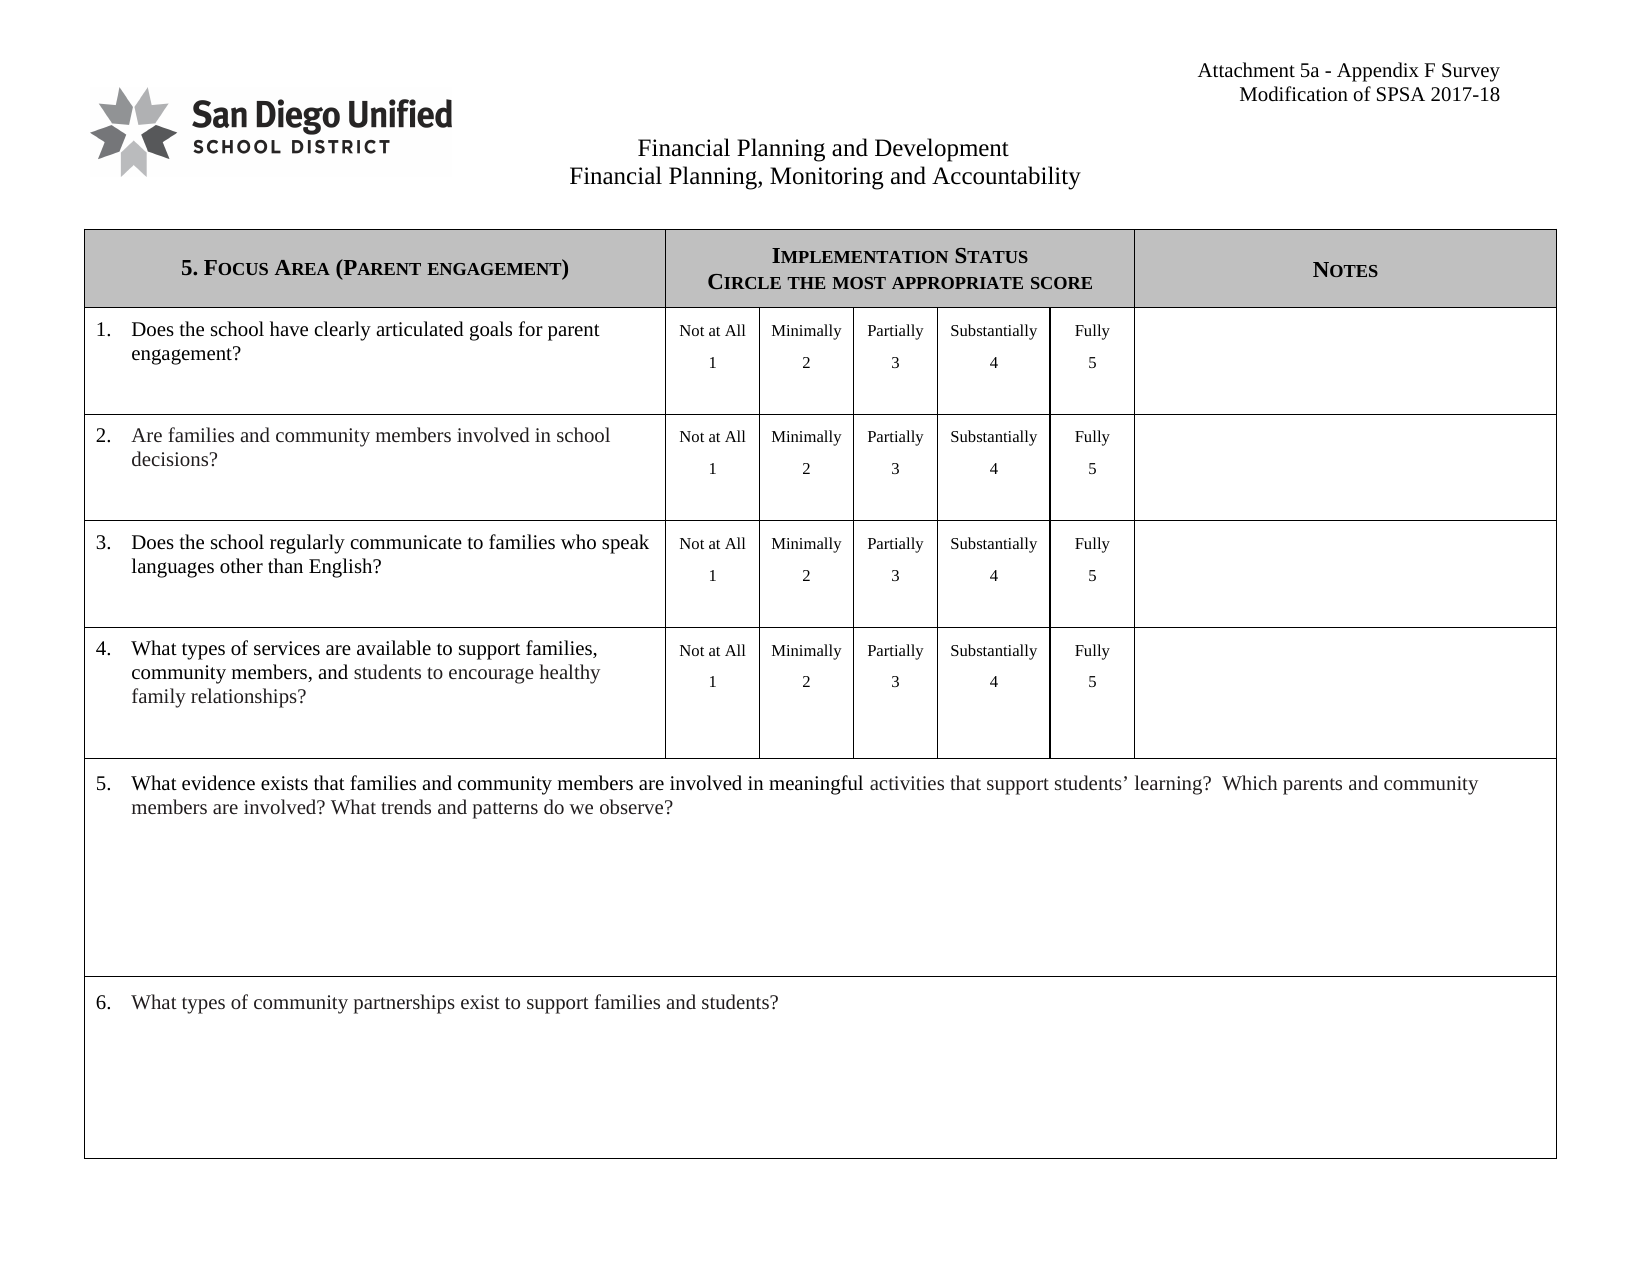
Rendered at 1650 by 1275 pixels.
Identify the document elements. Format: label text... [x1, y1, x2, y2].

table_cell Not at All 1 [666, 415, 759, 520]
table_cell What types of services are available to support families, community members, and students to encourage healthy family relationships? [85, 628, 665, 757]
table_cell Not at All 1 [666, 308, 759, 414]
table_cell Are families and community members involved in school decisions? [85, 415, 665, 520]
table_cell Does the school have clearly articulated goals for parent engagement? [85, 308, 665, 414]
table_cell Minimally 2 [760, 628, 853, 757]
table_cell Substantially 4 [938, 521, 1049, 627]
table_cell [1135, 415, 1556, 520]
table_header 5. Focus Area (Parent engagement) [85, 230, 665, 307]
table_cell What types of community partnerships exist to support families and students? [85, 977, 1556, 1158]
table_cell Partially 3 [854, 308, 937, 414]
table_cell Minimally 2 [760, 415, 853, 520]
table_cell Fully 5 [1051, 628, 1134, 757]
table_cell [1135, 521, 1556, 627]
picture [90, 87, 452, 177]
table_cell Fully 5 [1051, 415, 1134, 520]
table_cell Minimally 2 [760, 308, 853, 414]
table_cell What evidence exists that families and community members are involved in meaningful activities that support students’ learning? Which parents and community members are involved? What trends and patterns do we observe? [85, 759, 1556, 976]
table_cell Fully 5 [1051, 308, 1134, 414]
table_cell Minimally 2 [760, 521, 853, 627]
table_cell Partially 3 [854, 415, 937, 520]
table_cell Does the school regularly communicate to families who speak languages other than English? [85, 521, 665, 627]
table_cell Partially 3 [854, 521, 937, 627]
table_cell Partially 3 [854, 628, 937, 757]
table_cell [1135, 308, 1556, 414]
table_cell Substantially 4 [938, 628, 1049, 757]
table_cell Not at All 1 [666, 628, 759, 757]
table_cell Substantially 4 [938, 308, 1049, 414]
table_cell Fully 5 [1051, 521, 1134, 627]
table_header Notes [1135, 230, 1556, 307]
table_cell Substantially 4 [938, 415, 1049, 520]
table_header Implementation Status Circle the most appropriate score [666, 230, 1134, 307]
table_cell Not at All 1 [666, 521, 759, 627]
table_cell [1135, 628, 1556, 757]
